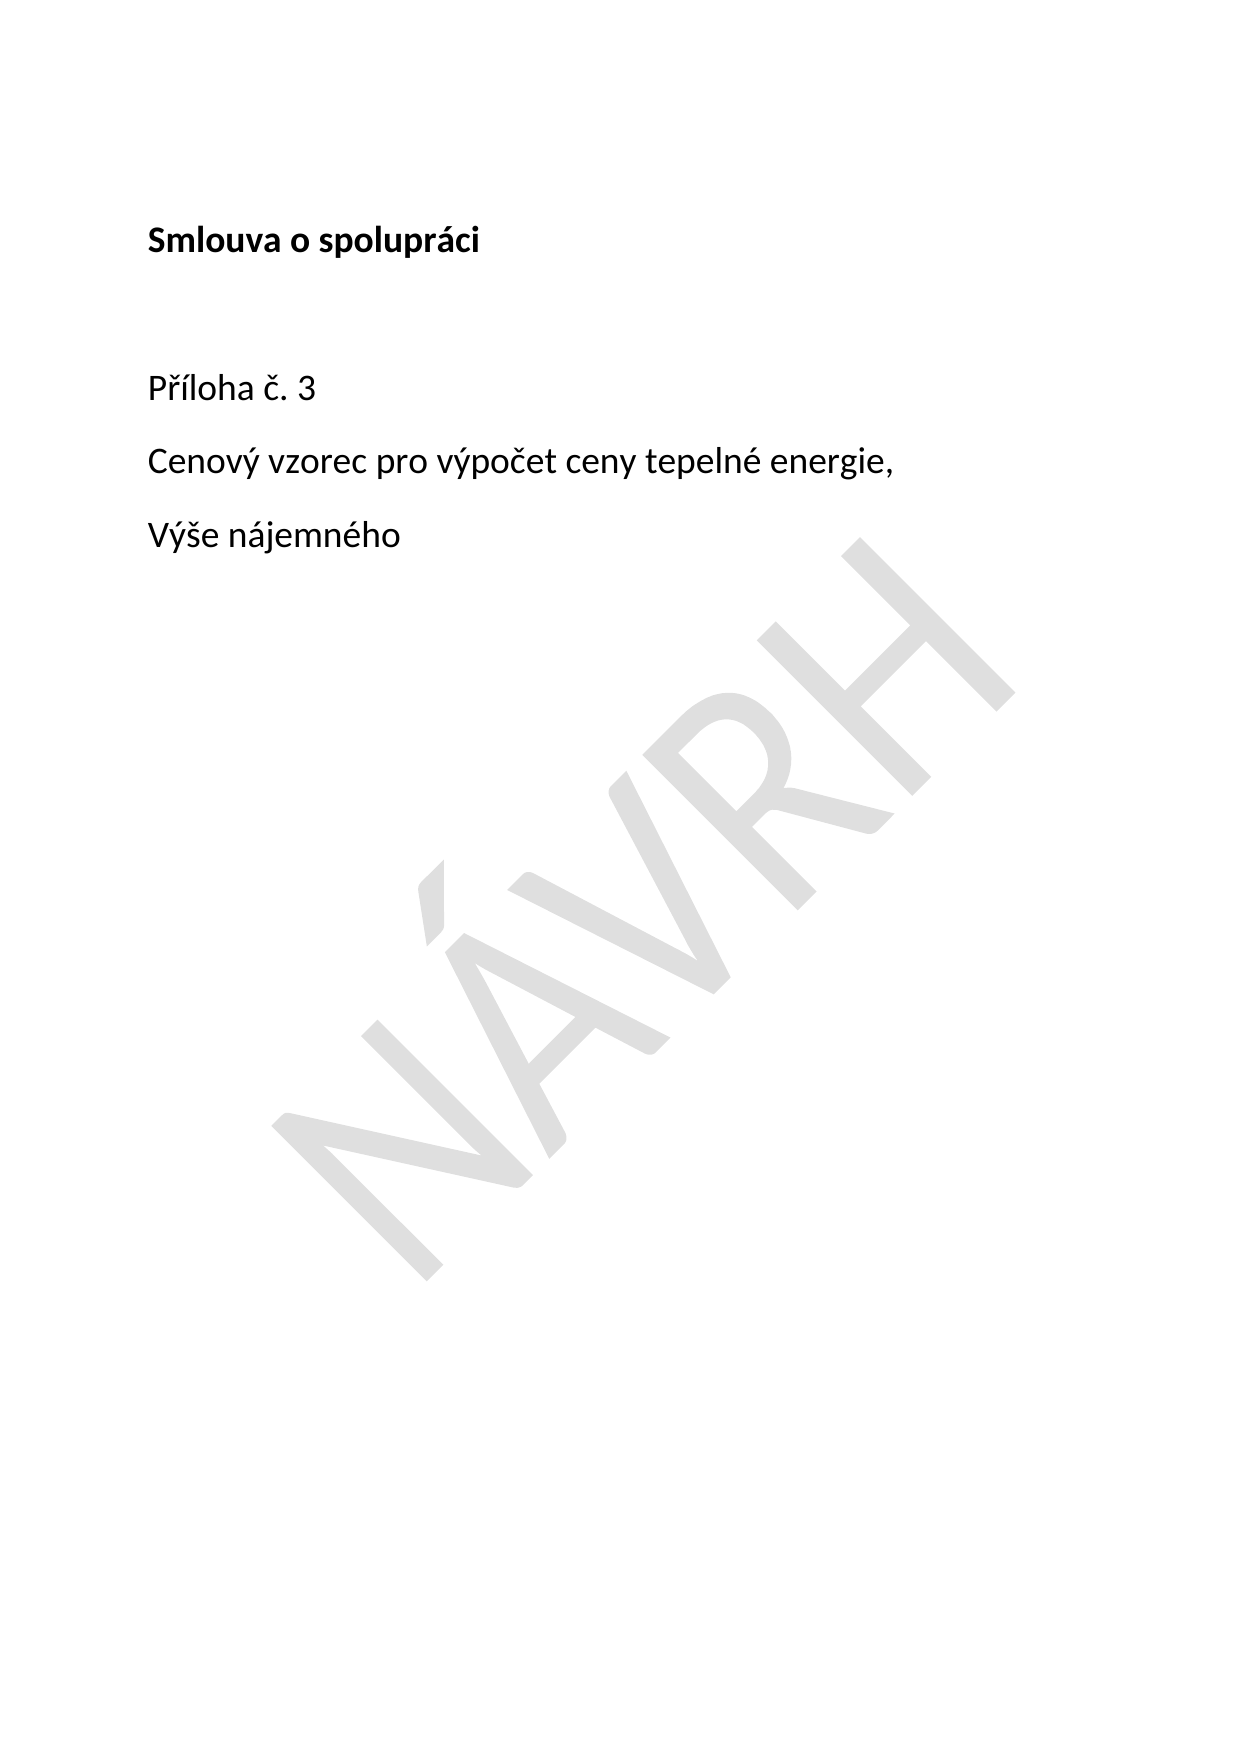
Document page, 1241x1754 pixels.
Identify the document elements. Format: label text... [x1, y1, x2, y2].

text Smlouva o spolupráci [148, 216, 1093, 262]
text Příloha č. 3 [148, 363, 1093, 409]
text Výše nájemného [148, 511, 1093, 556]
text Cenový vzorec pro výpočet ceny tepelné energie, [148, 437, 1093, 483]
